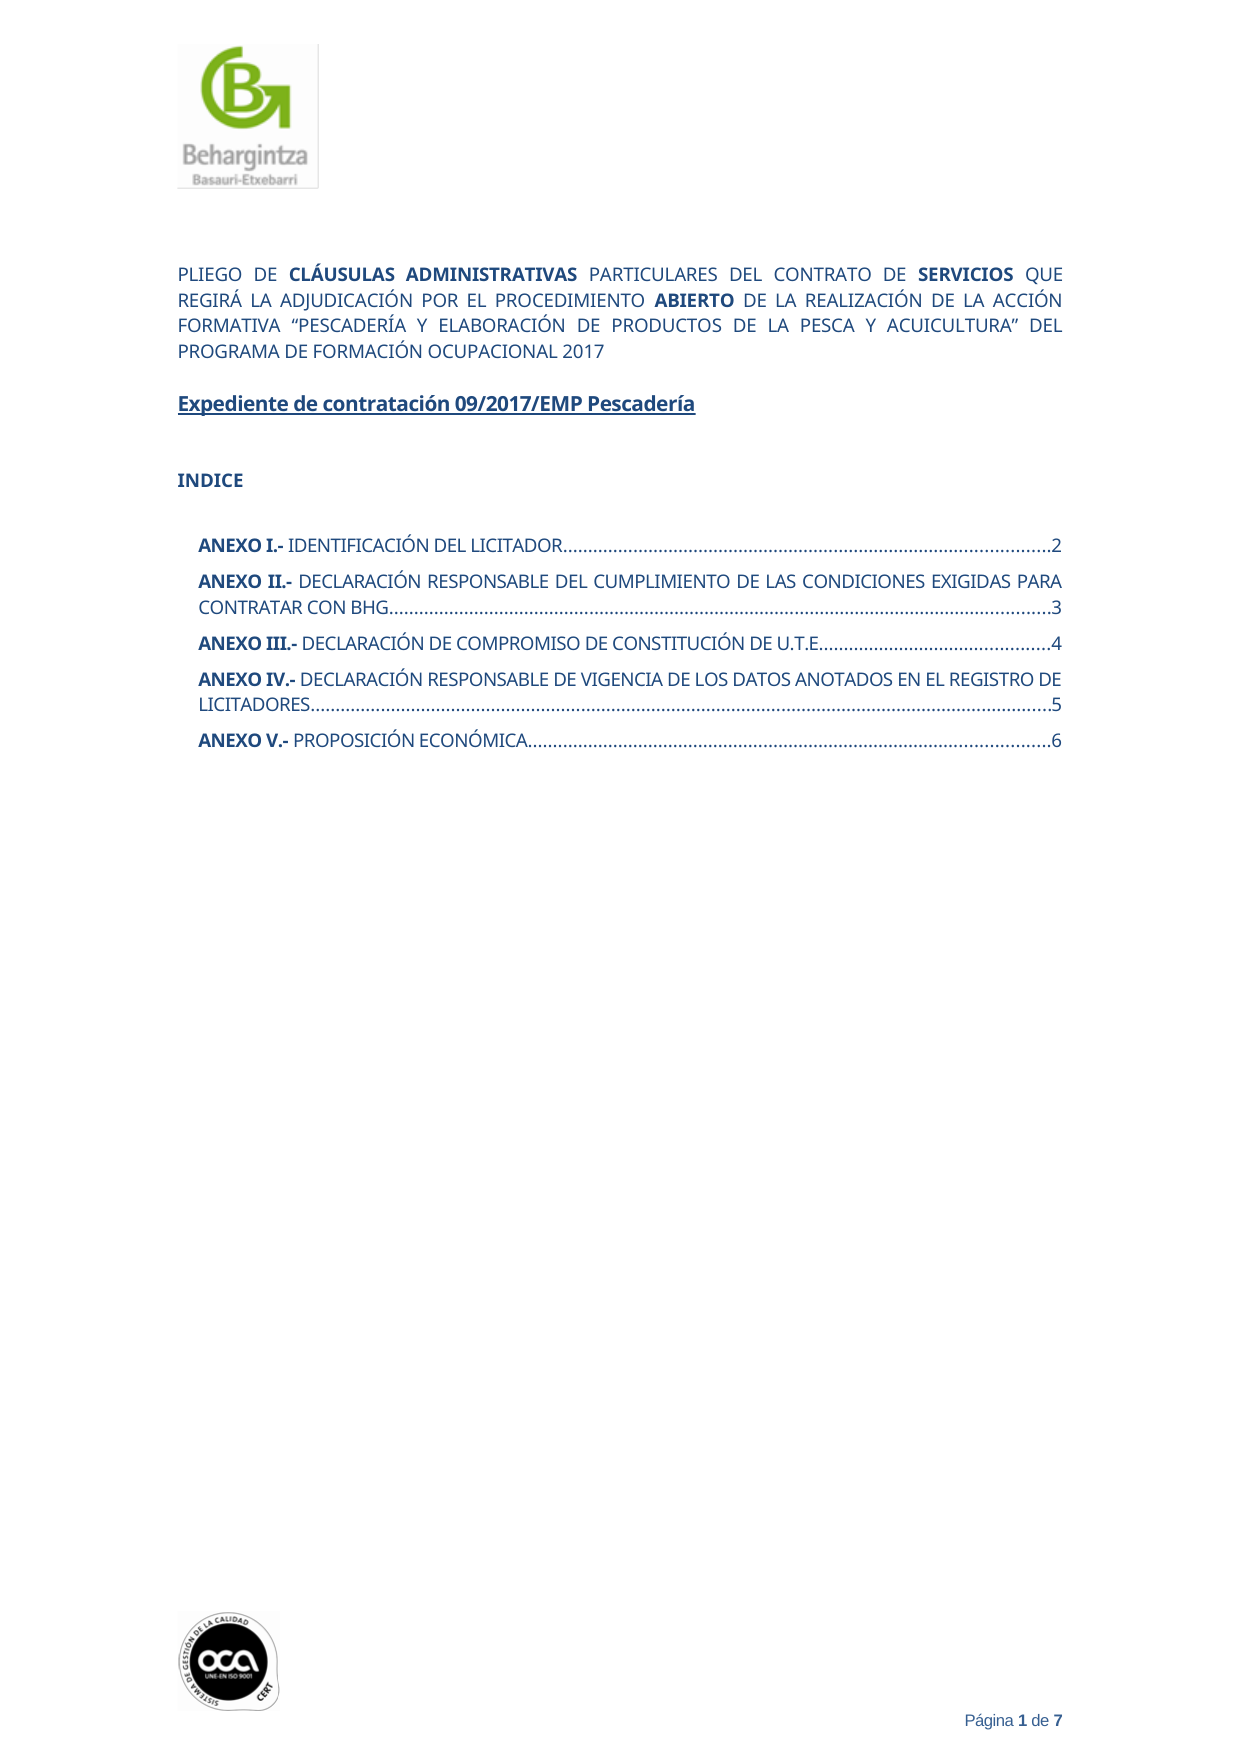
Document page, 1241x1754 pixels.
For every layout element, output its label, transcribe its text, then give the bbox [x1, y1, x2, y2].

picture [177, 1611, 281, 1711]
text Expediente de contratación 09/2017/EMP Pescadería [177, 389, 1063, 418]
picture [177, 44, 320, 190]
text PLIEGO DE CLÁUSULAS ADMINISTRATIVAS PARTICULARES DEL CONTRATO DE SERVICIOS QUE REGIRÁ LA ADJUDICACIÓN POR EL PROCEDIMIENTO ABIERTO DE LA REALIZACIÓN DE LA ACCIÓN FORMATIVA “PESCADERÍA Y ELABORACIÓN DE PRODUCTOS DE LA PESCA Y ACUICULTURA” DEL PROGRAMA DE FORMACIÓN OCUPACIONAL 2017 [177, 262, 1063, 364]
